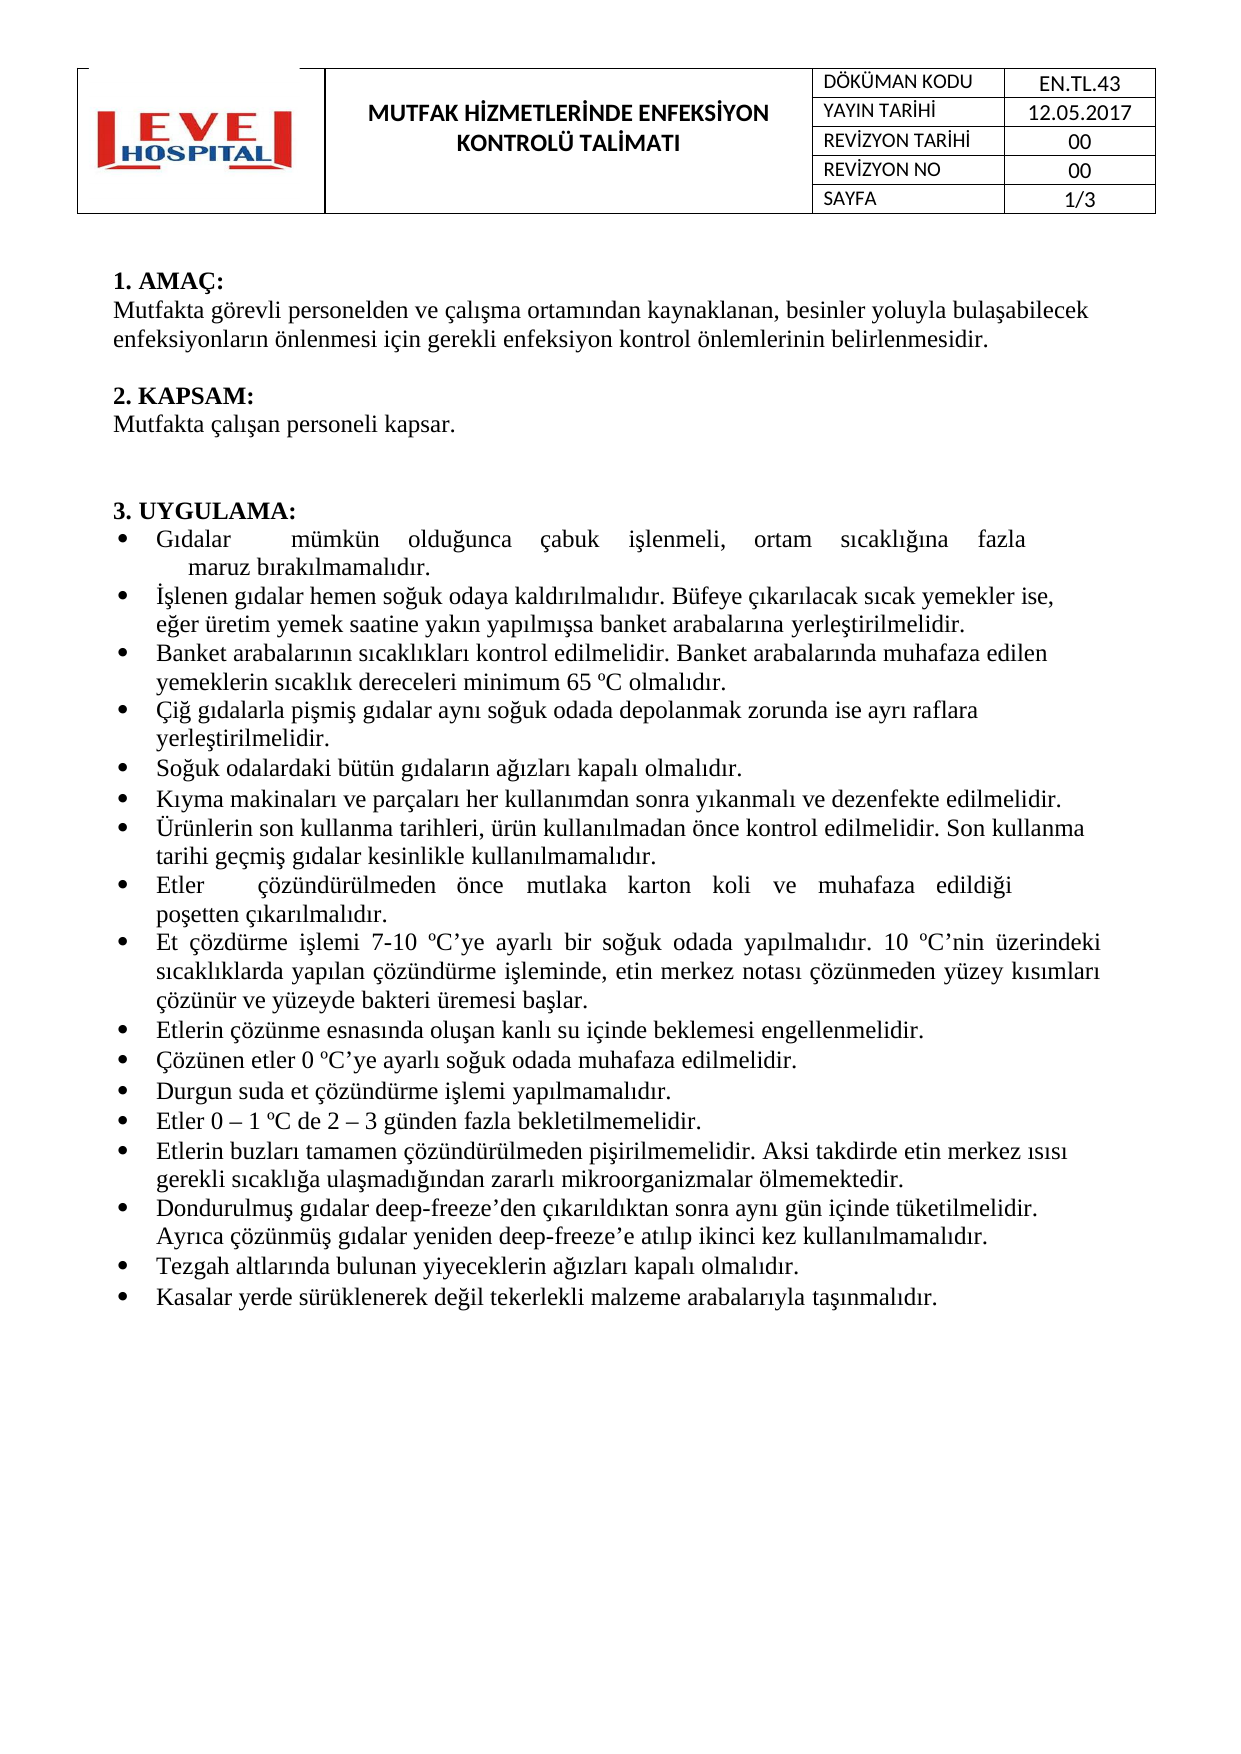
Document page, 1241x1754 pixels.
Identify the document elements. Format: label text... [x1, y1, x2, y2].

table_cell 00 [1005, 127, 1155, 155]
list Ürünlerin son kullanma tarihleri, ürün kullanılmadan önce kontrol edilmelidir. Son kullanma tarihi geçmiş gıdalar kesinlikle kullanılmamalıdır. [118, 813, 1101, 870]
text Mutfakta görevli personelden ve çalışma ortamından kaynaklanan, besinler yoluyla bulaşabilecek enfeksiyonların önlenmesi için gerekli enfeksiyon kontrol önlemlerinin belirlenmesidir. [113, 295, 1152, 353]
list Durgun suda et çözündürme işlemi yapılmamalıdır. [118, 1075, 1152, 1105]
table_header [300, 69, 324, 213]
table_header DÖKÜMAN KODU [813, 69, 1004, 97]
list Dondurulmuş gıdalar deep-freeze’den çıkarıldıktan sonra aynı gün içinde tüketilmelidir. Ayrıca çözünmüş gıdalar yeniden deep-freeze’e atılıp ikinci kez kullanılmamalıdır. [118, 1193, 1101, 1250]
subtitle KAPSAM: [113, 381, 1152, 410]
table_header MUTFAK HİZMETLERİNDE ENFEKSİYON KONTROLÜ TALİMATI [326, 69, 812, 213]
list Çiğ gıdalarla pişmiş gıdalar aynı soğuk odada depolanmak zorunda ise ayrı raflara yerleştirilmelidir. [118, 696, 1101, 752]
subtitle UYGULAMA: [113, 496, 1152, 525]
text Mutfakta çalışan personeli kapsar. [113, 410, 1152, 438]
list Etlerin çözünme esnasında oluşan kanlı su içinde beklemesi engellenmelidir. [118, 1014, 1152, 1044]
list Çözünen etler 0 ºC’ye ayarlı soğuk odada muhafaza edilmelidir. [118, 1044, 1152, 1075]
table_cell REVİZYON TARİHİ [813, 127, 1004, 155]
list Etler 0 – 1 ºC de 2 – 3 günden fazla bekletilmemelidir. [118, 1105, 1152, 1136]
table_cell YAYIN TARİHİ [813, 98, 1004, 126]
table_cell 12.05.2017 [1005, 98, 1155, 126]
table_cell 1/3 [1005, 185, 1155, 213]
table_cell 00 [1005, 156, 1155, 184]
list Kasalar yerde sürüklenerek değil tekerlekli malzeme arabalarıyla taşınmalıdır. [118, 1281, 1152, 1311]
table_cell SAYFA [813, 185, 1004, 213]
list Et çözdürme işlemi 7-10 ºC’ye ayarlı bir soğuk odada yapılmalıdır. 10 ºC’nin üzerindeki sıcaklıklarda yapılan çözündürme işleminde, etin merkez notası çözünmeden yüzey kısımları çözünür ve yüzeyde bakteri üremesi başlar. [118, 927, 1101, 1014]
table_header EN.TL.43 [1005, 69, 1155, 97]
table_cell REVİZYON NO [813, 156, 1004, 184]
list Etlerin buzları tamamen çözündürülmeden pişirilmemelidir. Aksi takdirde etin merkez ısısı gerekli sıcaklığa ulaşmadığından zararlı mikroorganizmalar ölmemektedir. [118, 1136, 1101, 1193]
list Soğuk odalardaki bütün gıdaların ağızları kapalı olmalıdır. [118, 752, 1152, 783]
list Tezgah altlarında bulunan yiyeceklerin ağızları kapalı olmalıdır. [118, 1250, 1152, 1281]
list Gıdalar mümkün olduğunca çabuk işlenmeli, ortam sıcaklığına fazla maruz bırakılmamalıdır. [118, 525, 1101, 581]
subtitle AMAÇ: [113, 267, 1152, 295]
list Banket arabalarının sıcaklıkları kontrol edilmelidir. Banket arabalarında muhafaza edilen yemeklerin sıcaklık dereceleri minimum 65 ºC olmalıdır. [118, 639, 1101, 695]
list İşlenen gıdalar hemen soğuk odaya kaldırılmalıdır. Büfeye çıkarılacak sıcak yemekler ise, eğer üretim yemek saatine yakın yapılmışsa banket arabalarına yerleştirilmelidir. [118, 582, 1100, 638]
picture [88, 68, 300, 213]
list Etler çözündürülmeden önce mutlaka karton koli ve muhafaza edildiği poşetten çıkarılmalıdır. [118, 870, 1101, 927]
table_header [78, 69, 88, 213]
list Kıyma makinaları ve parçaları her kullanımdan sonra yıkanmalı ve dezenfekte edilmelidir. [118, 783, 1152, 813]
